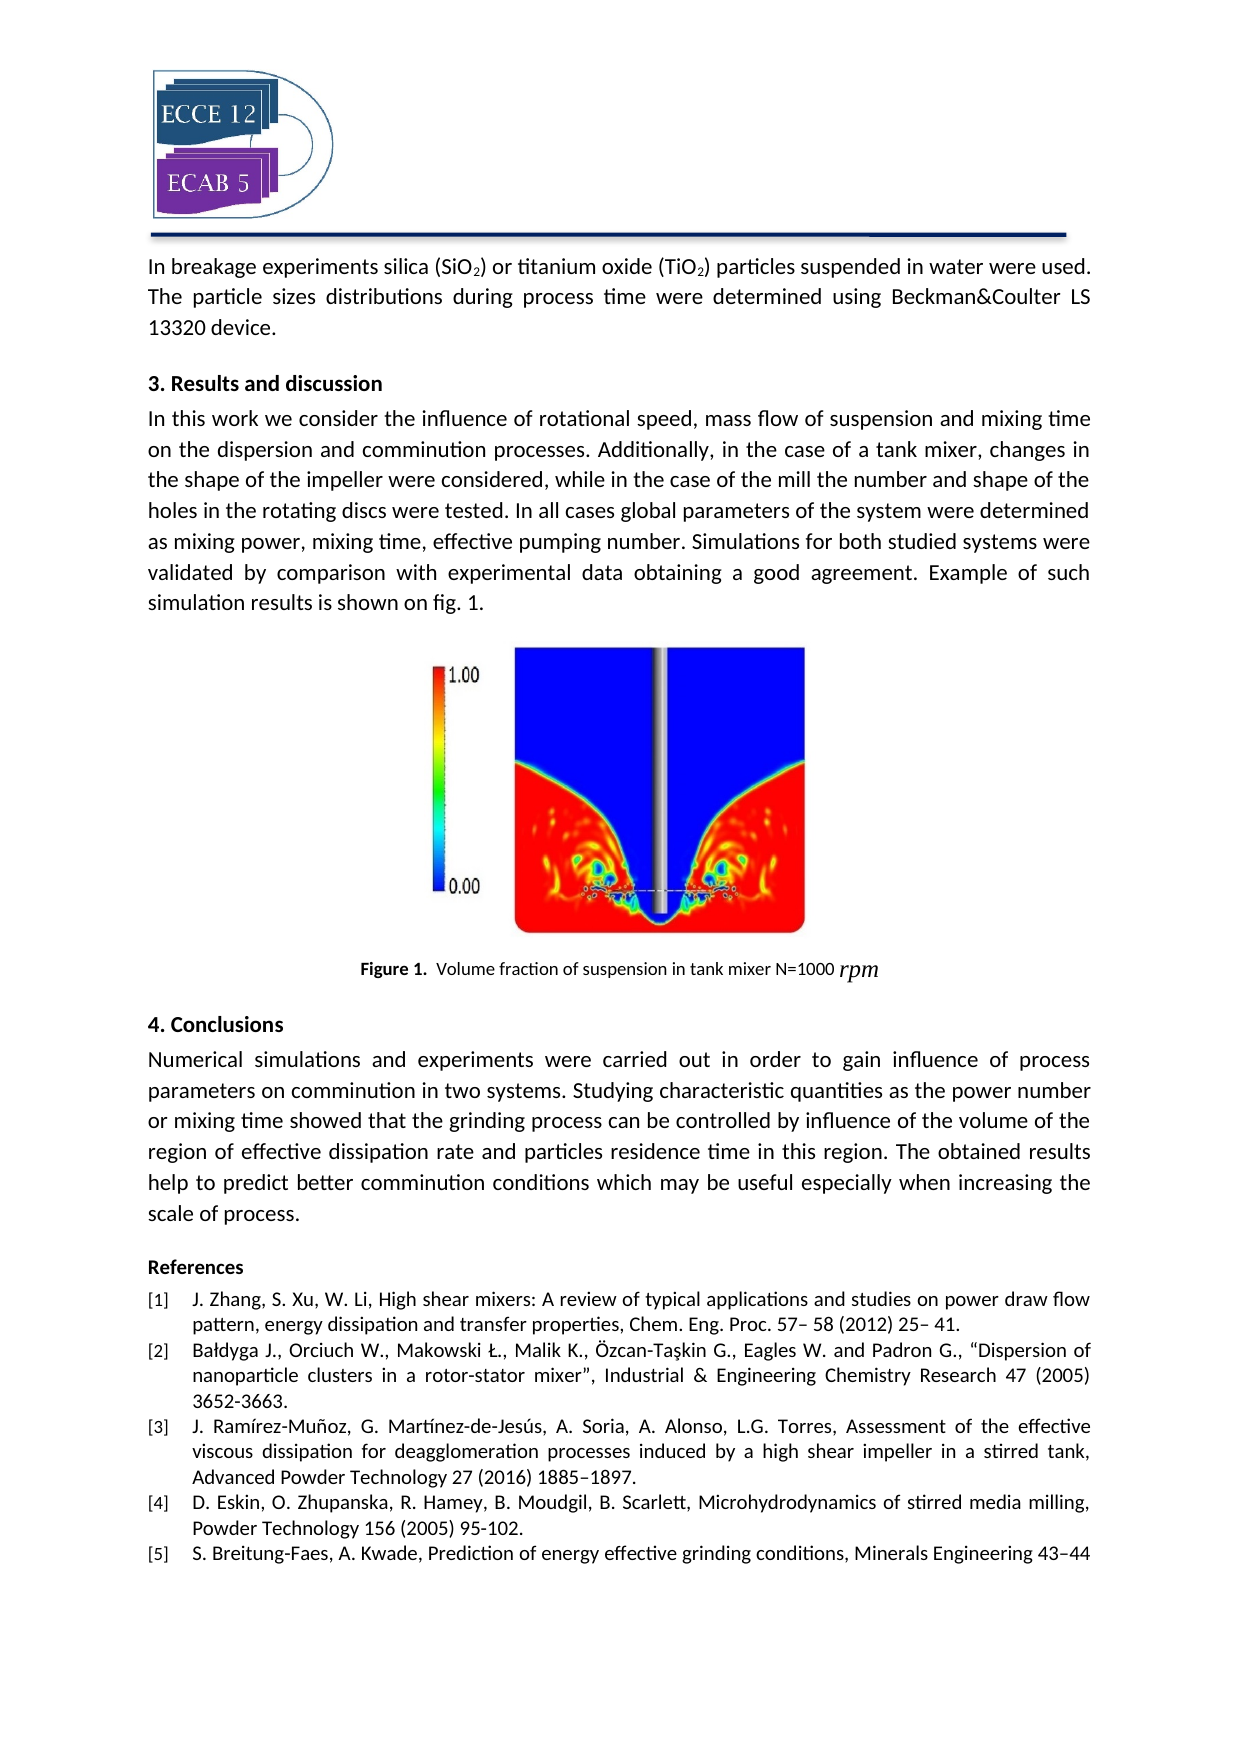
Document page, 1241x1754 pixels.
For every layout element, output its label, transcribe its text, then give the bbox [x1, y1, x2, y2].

text Figure 1. Volume fraction of suspension in tank mixer N=1000 [148, 955, 1092, 983]
list S. Breitung-Faes, A. Kwade, Prediction of energy effective grinding conditions, Minerals Engineering 43–44 (2013) 36–43. [148, 1540, 1092, 1566]
text Numerical simulations and experiments were carried out in order to gain influence of process parameters on comminution in two systems. Studying characteristic quantities as the power number or mixing time showed that the grinding process can be controlled by influence of the volume of the region of effective dissipation rate and particles residence time in this region. The obtained results help to predict better comminution conditions which may be useful especially when increasing the scale of process. [148, 1045, 1092, 1227]
list D. Eskin, O. Zhupanska, R. Hamey, B. Moudgil, B. Scarlett, Microhydrodynamics of stirred media milling, Powder Technology 156 (2005) 95-102. [148, 1489, 1092, 1540]
list J. Ramírez-Muñoz, G. Martínez-de-Jesús, A. Soria, A. Alonso, L.G. Torres, Assessment of the effective viscous dissipation for deagglomeration processes induced by a high shear impeller in a stirred tank, Advanced Powder Technology 27 (2016) 1885–1897. [148, 1413, 1092, 1489]
picture [424, 631, 817, 941]
text References [148, 1254, 1092, 1280]
list Bałdyga J., Orciuch W., Makowski Ł., Malik K., Özcan-Taşkin G., Eagles W. and Padron G., “Dispersion of nanoparticle clusters in a rotor-stator mixer”, Industrial & Engineering Chemistry Research 47 (2005) 3652-3663. [148, 1337, 1092, 1413]
text 3. Results and discussion [148, 369, 1092, 397]
list J. Zhang, S. Xu, W. Li, High shear mixers: A review of typical applications and studies on power draw flow pattern, energy dissipation and transfer properties, Chem. Eng. Proc. 57– 58 (2012) 25– 41. [148, 1286, 1092, 1337]
picture [152, 69, 334, 219]
text In breakage experiments silica (SiO2) or titanium oxide (TiO2) particles suspended in water were used. The particle sizes distributions during process time were determined using Beckman&Coulter LS 13320 device. [148, 252, 1092, 341]
text In this work we consider the influence of rotational speed, mass flow of suspension and mixing time on the dispersion and comminution processes. Additionally, in the case of a tank mixer, changes in the shape of the impeller were considered, while in the case of the mill the number and shape of the holes in the rotating discs were tested. In all cases global parameters of the system were determined as mixing power, mixing time, effective pumping number. Simulations for both studied systems were validated by comparison with experimental data obtaining a good agreement. Example of such simulation results is shown on fig. 1. [148, 404, 1092, 616]
text 4. Conclusions [148, 1010, 1092, 1038]
